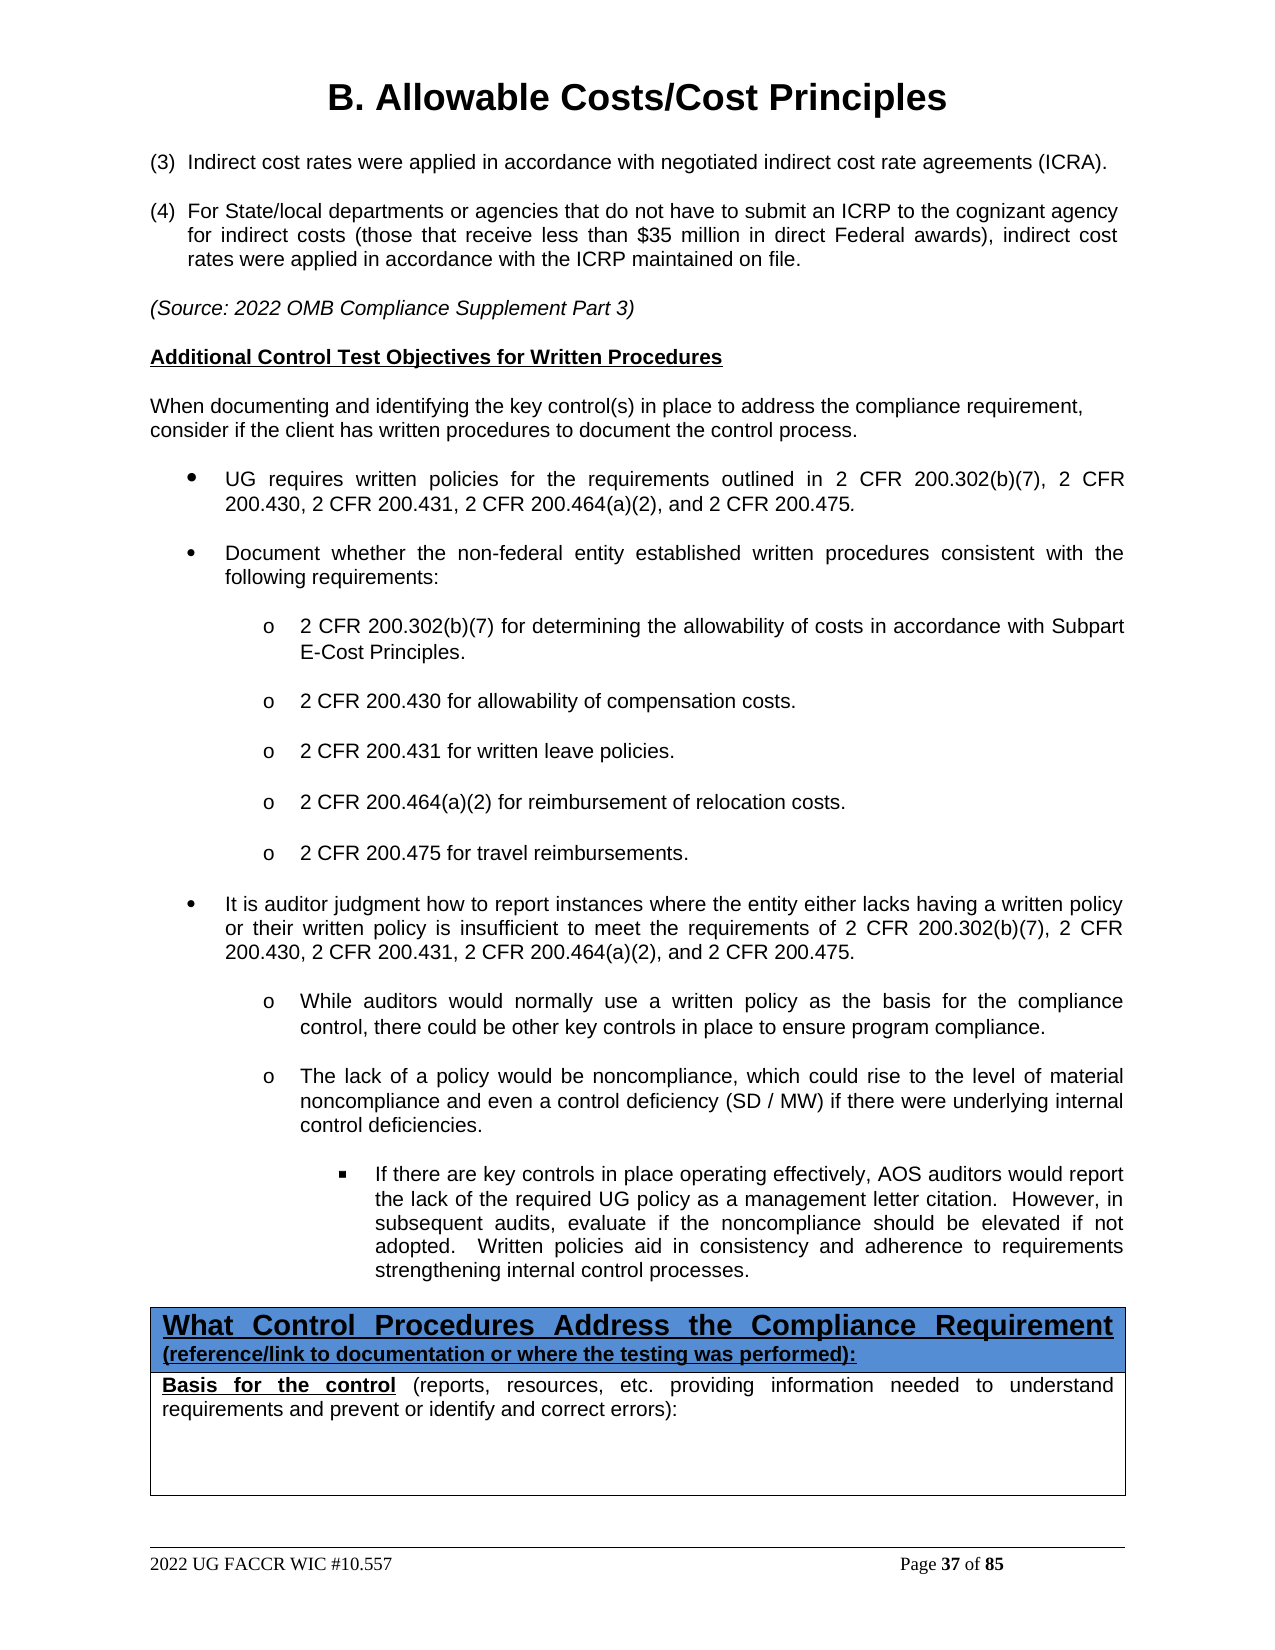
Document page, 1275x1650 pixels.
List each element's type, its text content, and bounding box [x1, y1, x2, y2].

subtitle 2 CFR 200.475 for travel reimbursements. [262, 841, 1125, 867]
subtitle While auditors would normally use a written policy as the basis for the compliance control, there could be other key controls in place to ensure program compliance. [262, 989, 1125, 1038]
subtitle 2 CFR 200.464(a)(2) for reimbursement of relocation costs. [262, 790, 1125, 816]
list If there are key controls in place operating effectively, AOS auditors would report the lack of the required UG policy as a management letter citation. However, in subsequent audits, evaluate if the noncompliance should be elevated if not adopted. Written policies aid in consistency and adherence to requirements strengthening internal control processes. [337, 1162, 1125, 1282]
list UG requires written policies for the requirements outlined in 2 CFR 200.302(b)(7), 2 CFR 200.430, 2 CFR 200.431, 2 CFR 200.464(a)(2), and 2 CFR 200.475. [187, 467, 1125, 516]
list For State/local departments or agencies that do not have to submit an ICRP to the cognizant agency for indirect costs (those that receive less than $35 million in direct Federal awards), indirect cost rates were applied in accordance with the ICRP maintained on file. [150, 199, 1119, 271]
subtitle It is auditor judgment how to report instances where the entity either lacks having a written policy or their written policy is insufficient to meet the requirements of 2 CFR 200.302(b)(7), 2 CFR 200.430, 2 CFR 200.431, 2 CFR 200.464(a)(2), and 2 CFR 200.475. [187, 892, 1125, 964]
subtitle The lack of a policy would be noncompliance, which could rise to the level of material noncompliance and even a control deficiency (SD / MW) if there were underlying internal control deficiencies. [262, 1063, 1125, 1137]
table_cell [151, 1373, 1125, 1495]
subtitle 2 CFR 200.302(b)(7) for determining the allowability of costs in accordance with Subpart E-Cost Principles. [262, 614, 1125, 663]
subtitle Document whether the non-federal entity established written procedures consistent with the following requirements: [187, 541, 1125, 589]
subtitle 2 CFR 200.431 for written leave policies. [262, 739, 1125, 765]
text When documenting and identifying the key control(s) in place to address the compliance requirement, consider if the client has written procedures to document the control process. [150, 394, 1125, 442]
text (Source: 2022 OMB Compliance Supplement Part 3) [150, 296, 1125, 320]
subtitle 2 CFR 200.430 for allowability of compensation costs. [262, 688, 1125, 714]
table_header What Control Procedures Address the Compliance Requirement (reference/link to documentation or where the testing was performed): [151, 1308, 1125, 1372]
list Indirect cost rates were applied in accordance with negotiated indirect cost rate agreements (ICRA). [150, 150, 1119, 174]
text Additional Control Test Objectives for Written Procedures [150, 345, 1125, 369]
